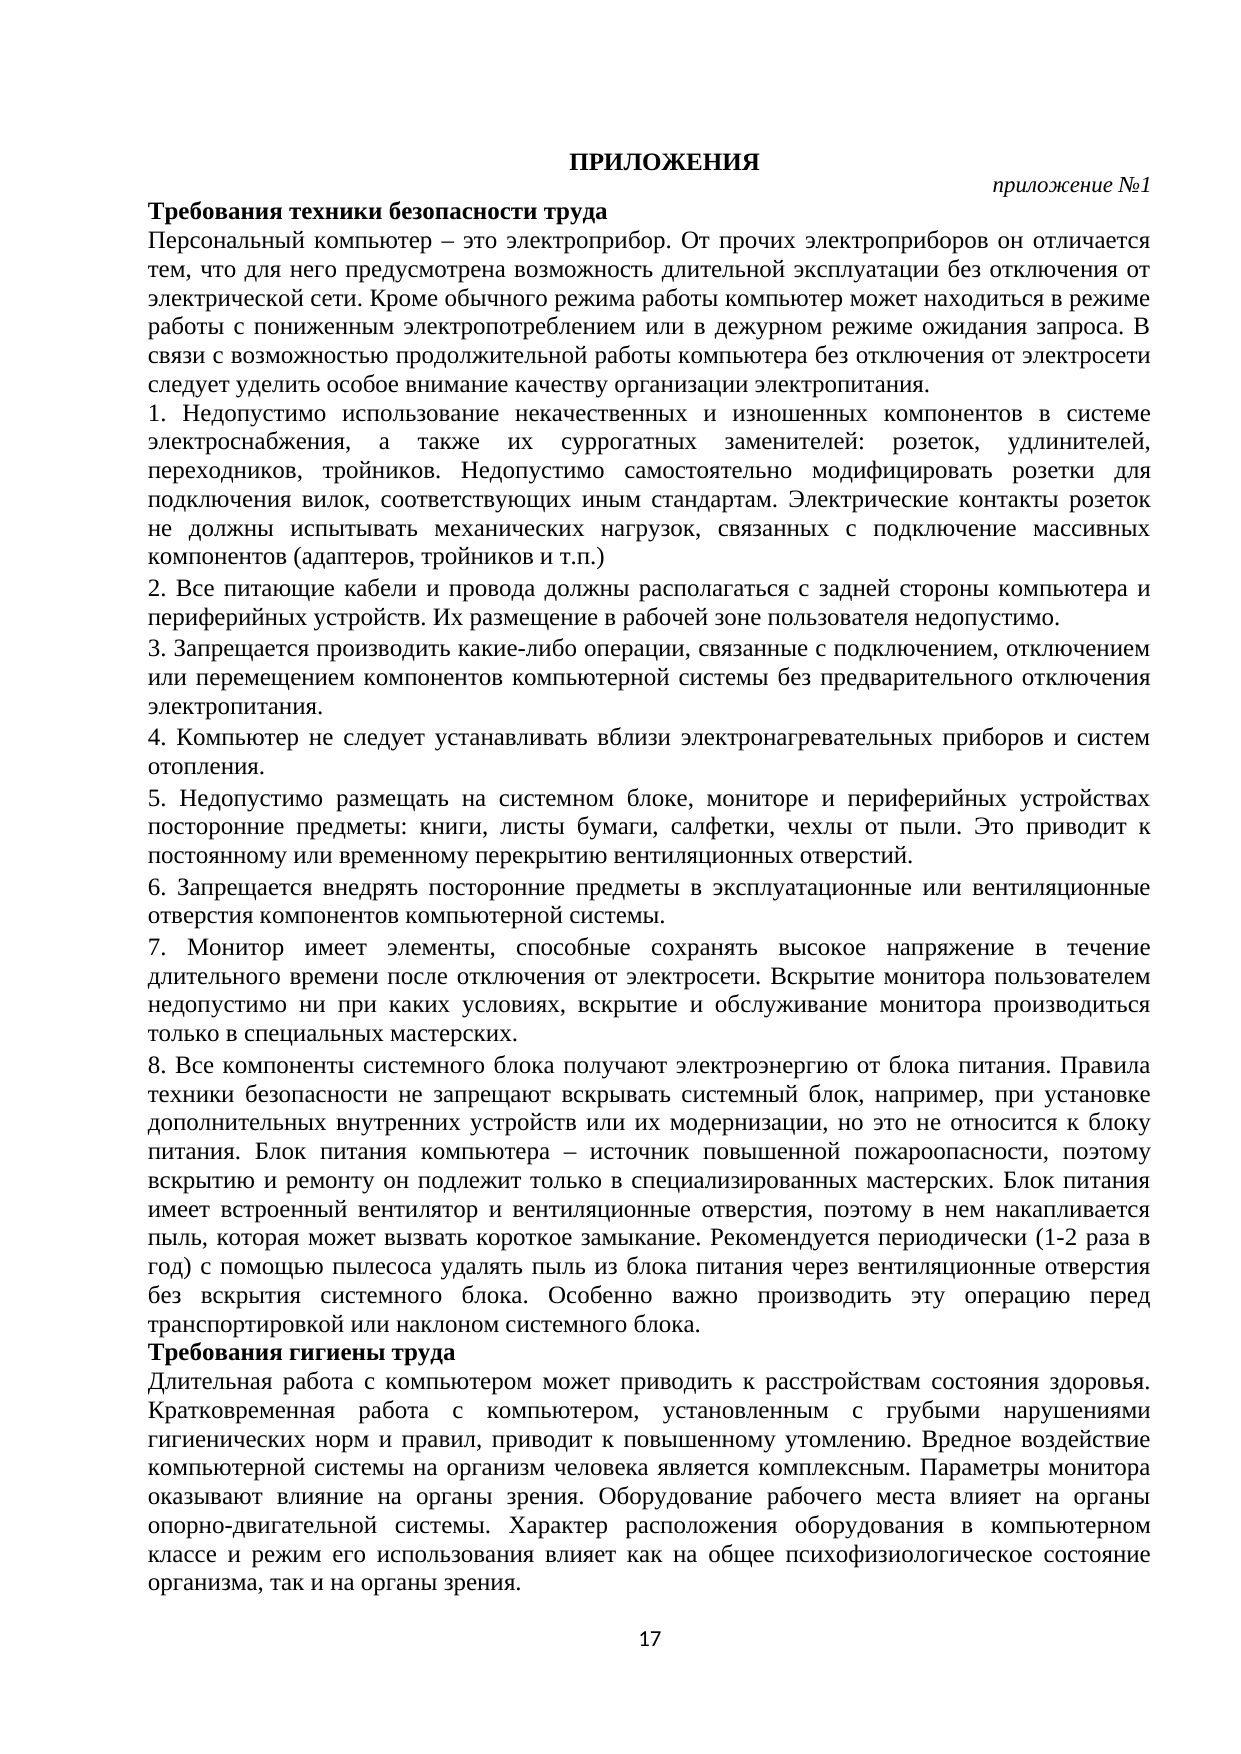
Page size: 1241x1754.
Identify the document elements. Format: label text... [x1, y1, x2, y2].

text 6. Запрещается внедрять посторонние предметы в эксплуатационные или вентиляционные отверстия компонентов компьютерной системы. [148, 872, 1152, 929]
text 3. Запрещается производить какие-либо операции, связанные с подключением, отключением или перемещением компонентов компьютерной системы без предварительного отключения электропитания. [148, 633, 1152, 719]
text 2. Все питающие кабели и провода должны располагаться с задней стороны компьютера и периферийных устройств. Их размещение в рабочей зоне пользователя недопустимо. [148, 573, 1152, 631]
subtitle приложение №1 [148, 176, 1152, 196]
text 7. Монитор имеет элементы, способные сохранять высокое напряжение в течение длительного времени после отключения от электросети. Вскрытие монитора пользователем недопустимо ни при каких условиях, вскрытие и обслуживание монитора производиться только в специальных мастерских. [148, 932, 1152, 1047]
text Требования техники безопасности труда [148, 196, 1152, 225]
subtitle ПРИЛОЖЕНИЯ [148, 147, 1152, 176]
text Требования гигиены труда [148, 1337, 1152, 1366]
text 5. Недопустимо размещать на системном блоке, мониторе и периферийных устройствах посторонние предметы: книги, листы бумаги, салфетки, чехлы от пыли. Это приводит к постоянному или временному перекрытию вентиляционных отверстий. [148, 783, 1152, 869]
text Длительная работа с компьютером может приводить к расстройствам состояния здоровья. Кратковременная работа с компьютером, установленным с грубыми нарушениями гигиенических норм и правил, приводит к повышенному утомлению. Вредное воздействие компьютерной системы на организм человека является комплексным. Параметры монитора оказывают влияние на органы зрения. Оборудование рабочего места влияет на органы опорно-двигательной системы. Характер расположения оборудования в компьютерном классе и режим его использования влияет как на общее психофизиологическое состояние организма, так и на органы зрения. [148, 1366, 1152, 1596]
text 1. Недопустимо использование некачественных и изношенных компонентов в системе электроснабжения, а также их суррогатных заменителей: розеток, удлинителей, переходников, тройников. Недопустимо самостоятельно модифицировать розетки для подключения вилок, соответствующих иным стандартам. Электрические контакты розеток не должны испытывать механических нагрузок, связанных с подключение массивных компонентов (адаптеров, тройников и т.п.) [148, 398, 1152, 570]
text Персональный компьютер – это электроприбор. От прочих электроприборов он отличается тем, что для него предусмотрена возможность длительной эксплуатации без отключения от электрической сети. Кроме обычного режима работы компьютер может находиться в режиме работы с пониженным электропотреблением или в дежурном режиме ожидания запроса. В связи с возможностью продолжительной работы компьютера без отключения от электросети следует уделить особое внимание качеству организации электропитания. [148, 225, 1152, 398]
text 4. Компьютер не следует устанавливать вблизи электронагревательных приборов и систем отопления. [148, 722, 1152, 780]
text 8. Все компоненты системного блока получают электроэнергию от блока питания. Правила техники безопасности не запрещают вскрывать системный блок, например, при установке дополнительных внутренних устройств или их модернизации, но это не относится к блоку питания. Блок питания компьютера – источник повышенной пожароопасности, поэтому вскрытию и ремонту он подлежит только в специализированных мастерских. Блок питания имеет встроенный вентилятор и вентиляционные отверстия, поэтому в нем накапливается пыль, которая может вызвать короткое замыкание. Рекомендуется периодически (1-2 раза в год) с помощью пылесоса удалять пыль из блока питания через вентиляционные отверстия без вскрытия системного блока. Особенно важно производить эту операцию перед транспортировкой или наклоном системного блока. [148, 1050, 1152, 1337]
